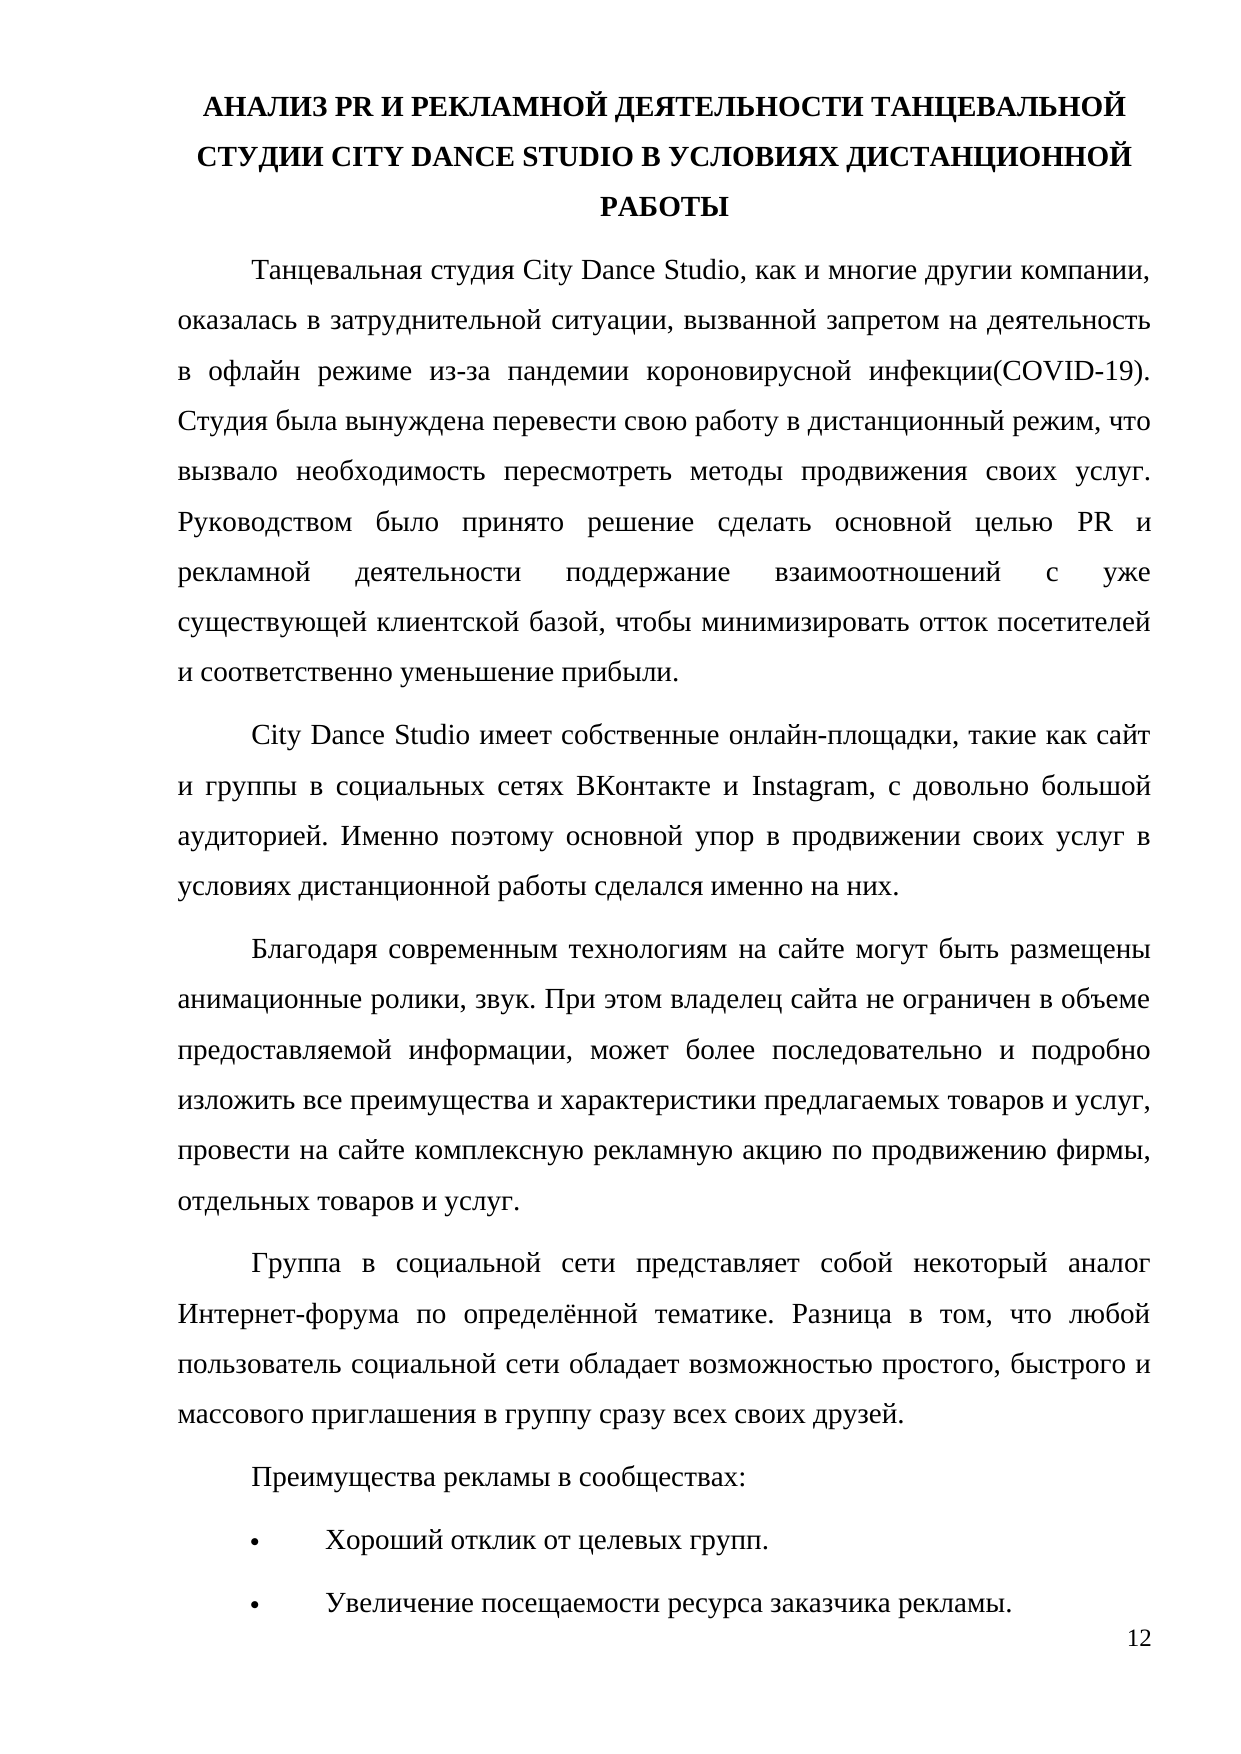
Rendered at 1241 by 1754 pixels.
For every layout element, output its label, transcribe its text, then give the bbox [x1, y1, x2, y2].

list Увеличение посещаемости ресурса заказчика рекламы. [177, 1585, 1152, 1618]
list Хороший отклик от целевых групп. [177, 1522, 1152, 1556]
text АНАЛИЗ PR И РЕКЛАМНОЙ ДЕЯТЕЛЬНОСТИ ТАНЦЕВАЛЬНОЙ СТУДИИ CITY DANCE STUDIO В УСЛОВИЯХ ДИСТАНЦИОННОЙ РАБОТЫ [177, 89, 1152, 223]
text Преимущества рекламы в сообществах: [177, 1459, 1152, 1493]
text Танцевальная студия City Dance Studio, как и многие другии компании, оказалась в затруднительной ситуации, вызванной запретом на деятельность в офлайн режиме из-за пандемии короновирусной инфекции(COVID-19). Студия была вынуждена перевести свою работу в дистанционный режим, что вызвало необходимость пересмотреть методы продвижения своих услуг. Руководством было принято решение сделать основной целью PR и рекламной деятельности поддержание взаимоотношений с уже существующей клиентской базой, чтобы минимизировать отток посетителей и соответственно уменьшение прибыли. [177, 252, 1152, 688]
text Группа в социальной сети представляет собой некоторый аналог Интернет-форума по определённой тематике. Разница в том, что любой пользователь социальной сети обладает возможностью простого, быстрого и массового приглашения в группу сразу всех своих друзей. [177, 1246, 1152, 1430]
text City Dance Studio имеет собственные онлайн-площадки, такие как сайт и группы в социальных сетях ВКонтакте и Instagram, с довольно большой аудиторией. Именно поэтому основной упор в продвижении своих услуг в условиях дистанционной работы сделался именно на них. [177, 717, 1152, 902]
text Благодаря современным технологиям на сайте могут быть размещены анимационные ролики, звук. При этом владелец сайта не ограничен в объеме предоставляемой информации, может более последовательно и подробно изложить все преимущества и характеристики предлагаемых товаров и услуг, провести на сайте комплексную рекламную акцию по продвижению фирмы, отдельных товаров и услуг. [177, 931, 1152, 1216]
